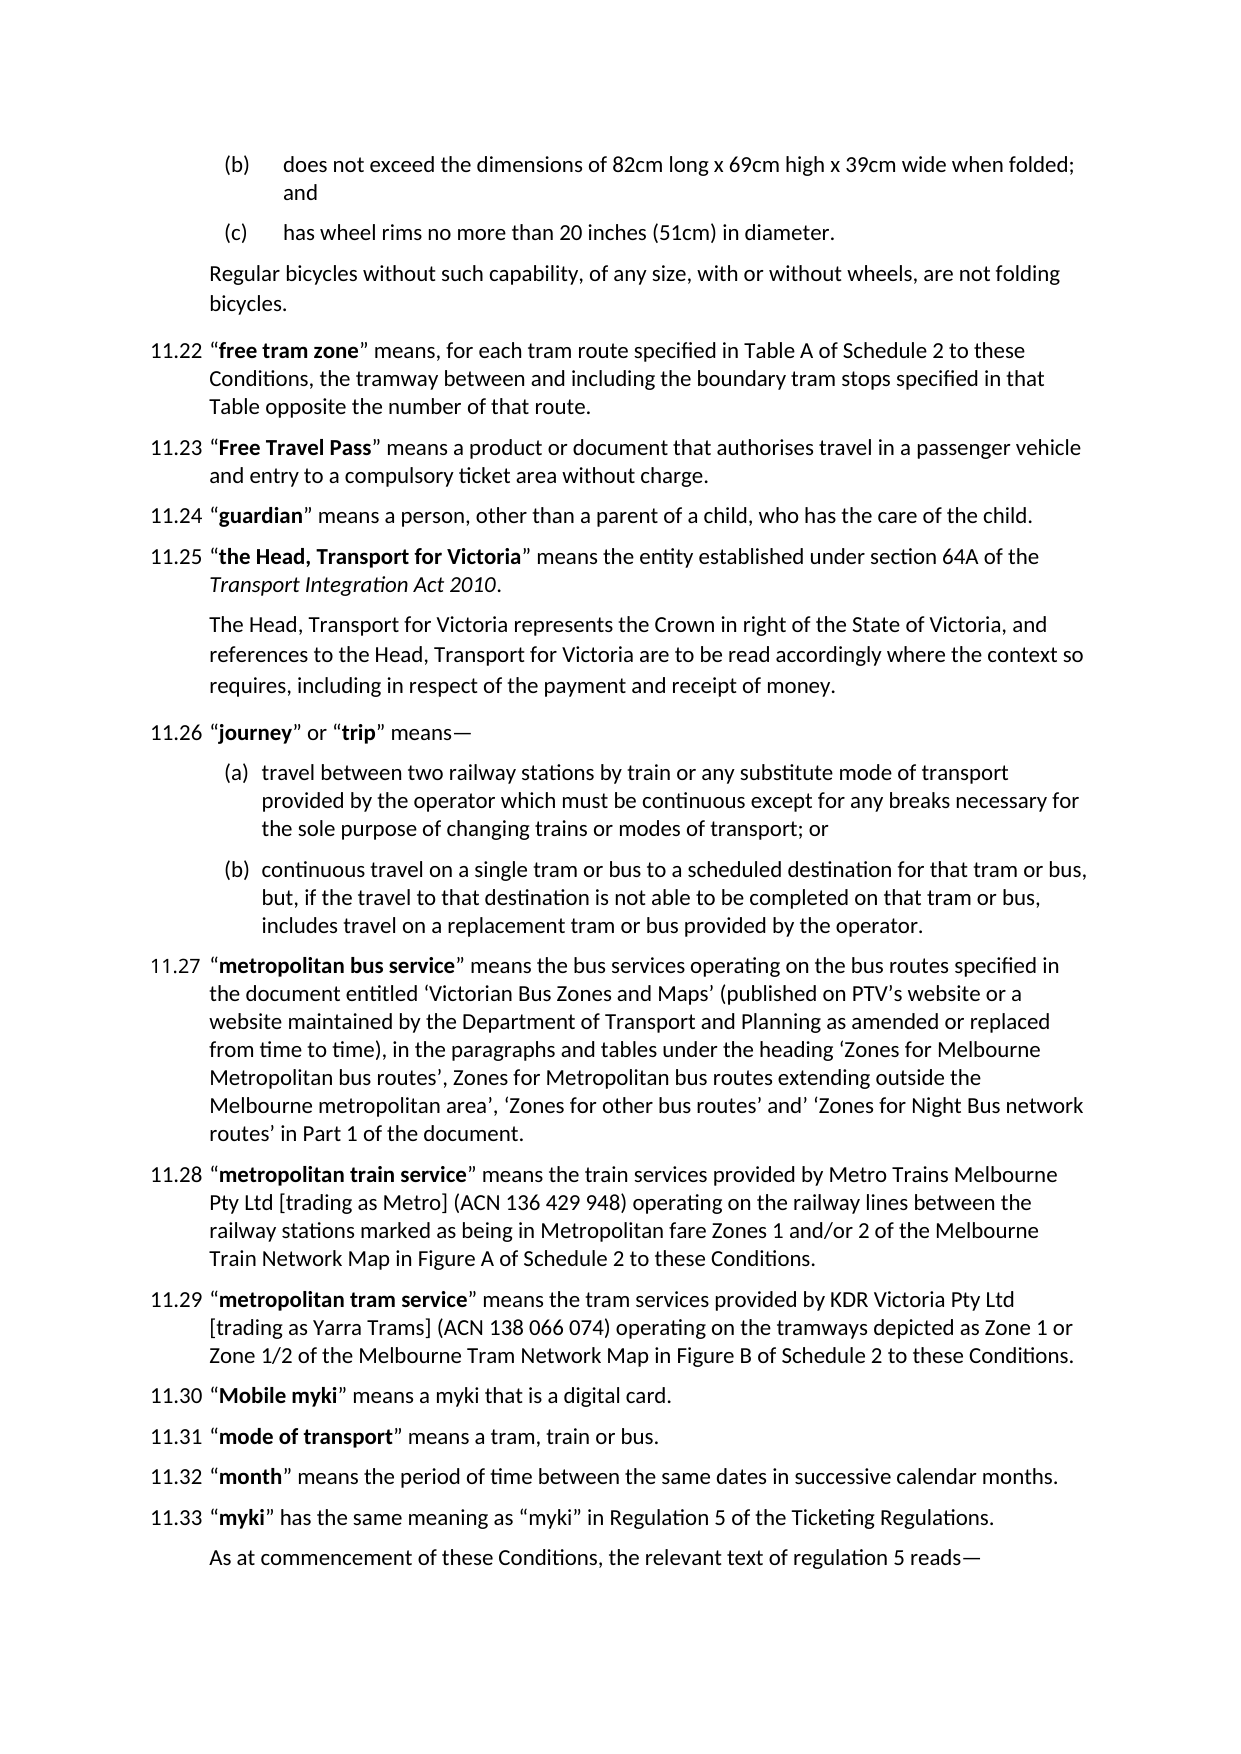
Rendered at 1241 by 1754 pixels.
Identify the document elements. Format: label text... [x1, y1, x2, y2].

list travel between two railway stations by train or any substitute mode of transport provided by the operator which must be continuous except for any breaks necessary for the sole purpose of changing trains or modes of transport; or [224, 758, 1090, 842]
list “metropolitan train service” means the train services provided by Metro Trains Melbourne Pty Ltd [trading as Metro] (ACN 136 429 948) operating on the railway lines between the railway stations marked as being in Metropolitan fare Zones 1 and/or 2 of the Melbourne Train Network Map in Figure A of Schedule 2 to these Conditions. [150, 1160, 1090, 1272]
list does not exceed the dimensions of 82cm long x 69cm high x 39cm wide when folded; and [224, 150, 1090, 206]
list continuous travel on a single tram or bus to a scheduled destination for that tram or bus, but, if the travel to that destination is not able to be completed on that tram or bus, includes travel on a replacement tram or bus provided by the operator. [224, 855, 1090, 939]
text The Head, Transport for Victoria represents the Crown in right of the State of Victoria, and references to the Head, Transport for Victoria are to be read accordingly where the context so requires, including in respect of the payment and receipt of money. [209, 610, 1090, 699]
list “myki” has the same meaning as “myki” in Regulation 5 of the Ticketing Regulations. [150, 1503, 1090, 1531]
list “guardian” means a person, other than a parent of a child, who has the care of the child. [150, 501, 1090, 529]
text Regular bicycles without such capability, of any size, with or without wheels, are not folding bicycles. [209, 259, 1090, 317]
text As at commencement of these Conditions, the relevant text of regulation 5 reads— [150, 1543, 1090, 1571]
list “mode of transport” means a tram, train or bus. [150, 1422, 1090, 1450]
list “the Head, Transport for Victoria” means the entity established under section 64A of the Transport Integration Act 2010. [150, 542, 1090, 598]
list “Mobile myki” means a myki that is a digital card. [150, 1381, 1090, 1409]
list “Free Travel Pass” means a product or document that authorises travel in a passenger vehicle and entry to a compulsory ticket area without charge. [150, 433, 1090, 489]
list “free tram zone” means, for each tram route specified in Table A of Schedule 2 to these Conditions, the tramway between and including the boundary tram stops specified in that Table opposite the number of that route. [150, 336, 1090, 420]
list has wheel rims no more than 20 inches (51cm) in diameter. [224, 218, 1090, 247]
list “journey” or “trip” means— [150, 718, 1090, 746]
list “metropolitan bus service” means the bus services operating on the bus routes specified in the document entitled ‘Victorian Bus Zones and Maps’ (published on PTV’s website or a website maintained by the Department of Transport and Planning as amended or replaced from time to time), in the paragraphs and tables under the heading ‘Zones for Melbourne Metropolitan bus routes’, Zones for Metropolitan bus routes extending outside the Melbourne metropolitan area’, ‘Zones for other bus routes’ and’ ‘Zones for Night Bus network routes’ in Part 1 of the document. [150, 951, 1090, 1148]
list “metropolitan tram service” means the tram services provided by KDR Victoria Pty Ltd [trading as Yarra Trams] (ACN 138 066 074) operating on the tramways depicted as Zone 1 or Zone 1/2 of the Melbourne Tram Network Map in Figure B of Schedule 2 to these Conditions. [150, 1285, 1090, 1369]
list “month” means the period of time between the same dates in successive calendar months. [150, 1462, 1090, 1490]
